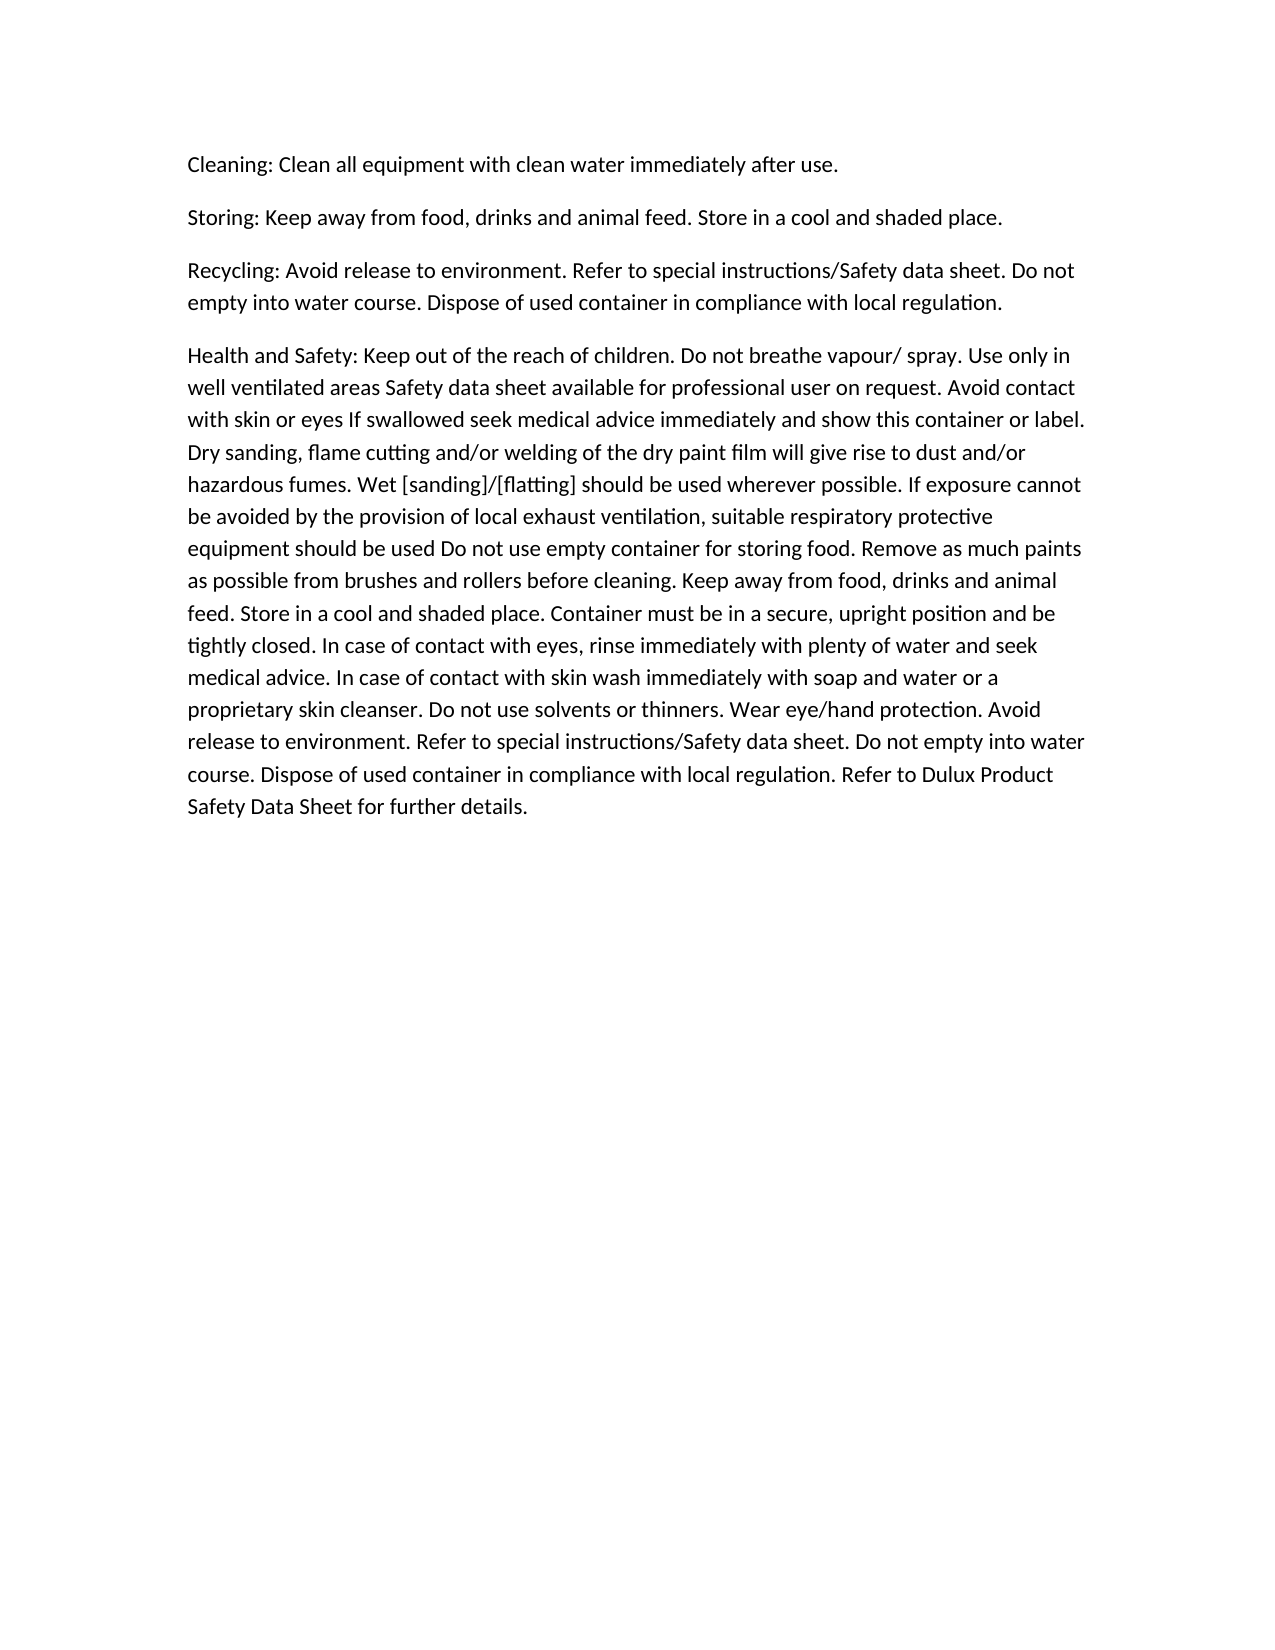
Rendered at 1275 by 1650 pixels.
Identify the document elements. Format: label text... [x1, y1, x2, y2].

text Cleaning: Clean all equipment with clean water immediately after use. [187, 150, 1087, 178]
text Storing: Keep away from food, drinks and animal feed. Store in a cool and shaded place. [187, 203, 1087, 231]
text Health and Safety: Keep out of the reach of children. Do not breathe vapour/ spray. Use only in well ventilated areas Safety data sheet available for professional user on request. Avoid contact with skin or eyes If swallowed seek medical advice immediately and show this container or label. Dry sanding, flame cutting and/or welding of the dry paint film will give rise to dust and/or hazardous fumes. Wet [sanding]/[flatting] should be used wherever possible. If exposure cannot be avoided by the provision of local exhaust ventilation, suitable respiratory protective equipment should be used Do not use empty container for storing food. Remove as much paints as possible from brushes and rollers before cleaning. Keep away from food, drinks and animal feed. Store in a cool and shaded place. Container must be in a secure, upright position and be tightly closed. In case of contact with eyes, rinse immediately with plenty of water and seek medical advice. In case of contact with skin wash immediately with soap and water or a proprietary skin cleanser. Do not use solvents or thinners. Wear eye/hand protection. Avoid release to environment. Refer to special instructions/Safety data sheet. Do not empty into water course. Dispose of used container in compliance with local regulation. Refer to Dulux Product Safety Data Sheet for further details. [187, 341, 1087, 820]
text Recycling: Avoid release to environment. Refer to special instructions/Safety data sheet. Do not empty into water course. Dispose of used container in compliance with local regulation. [187, 256, 1087, 316]
